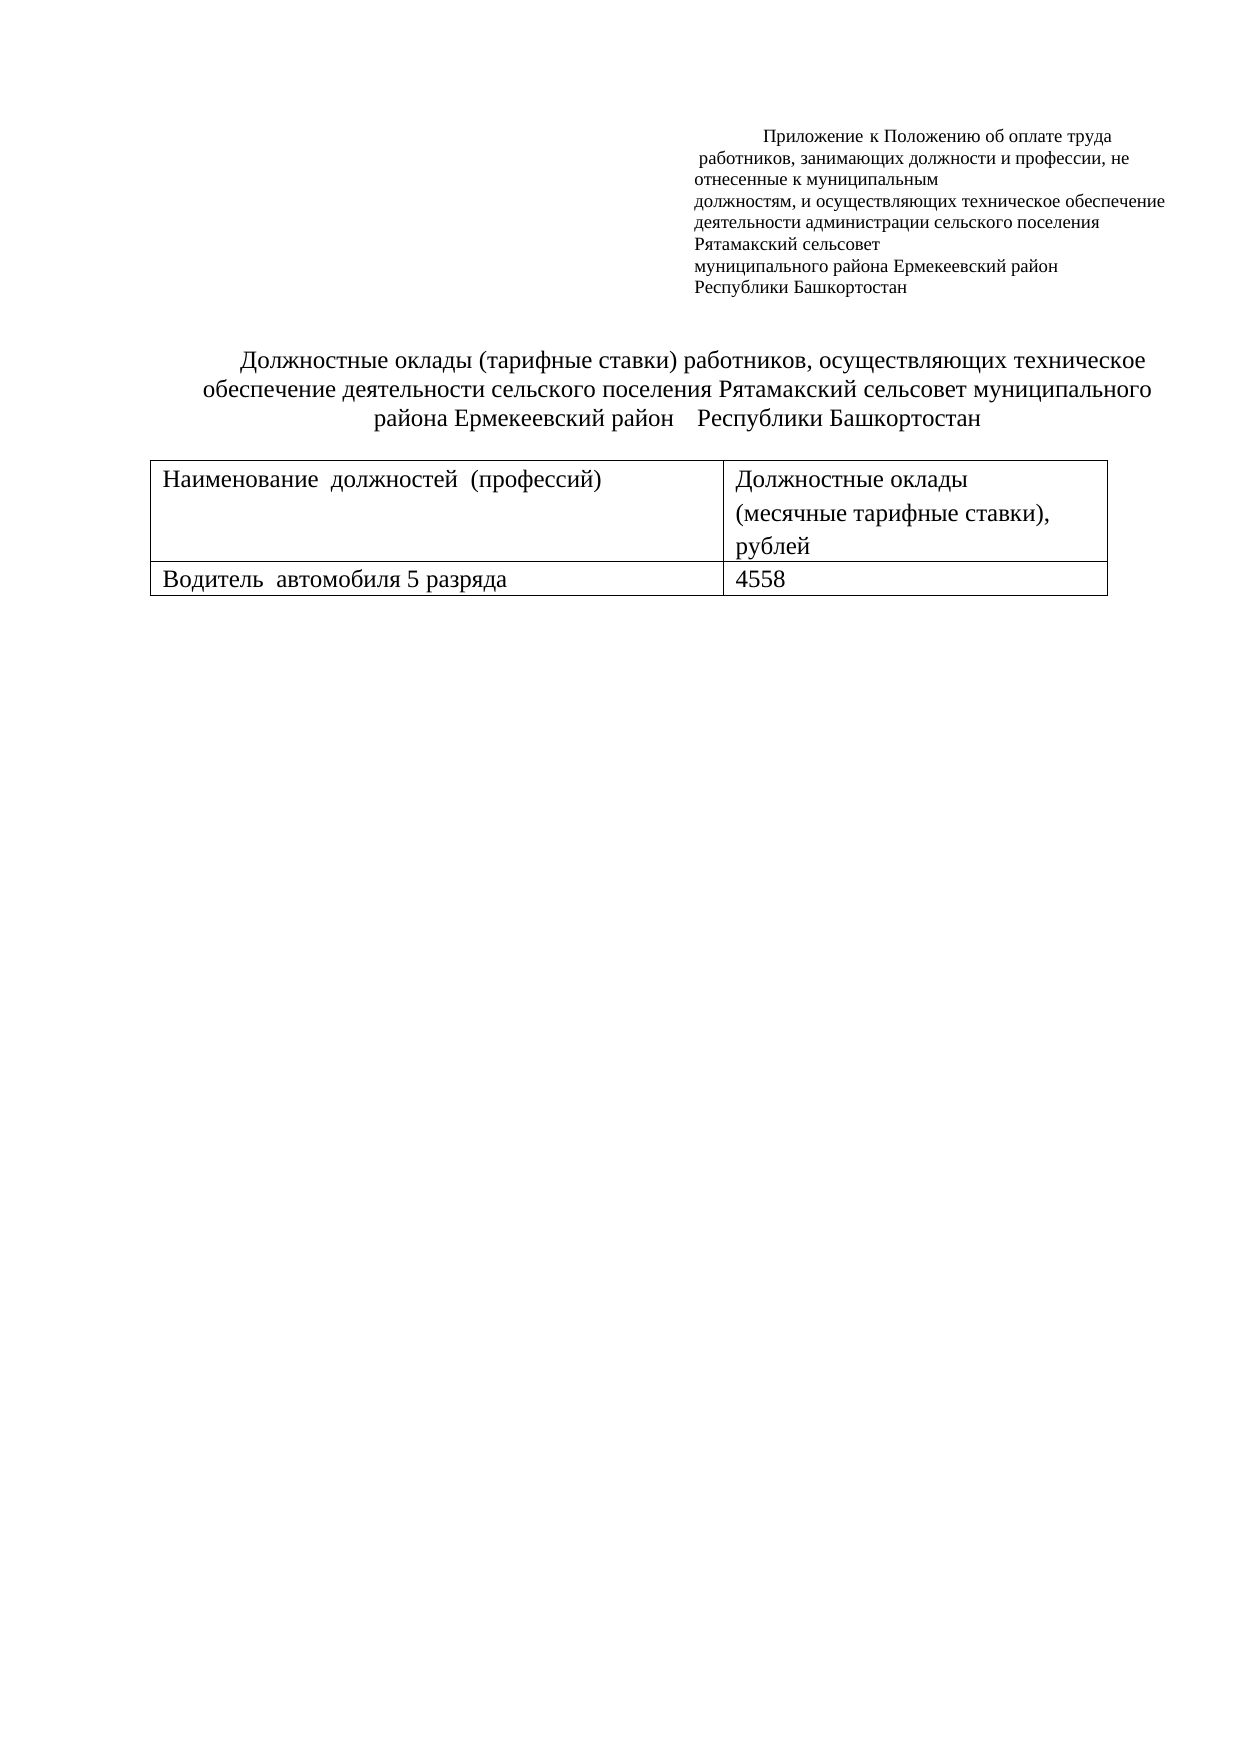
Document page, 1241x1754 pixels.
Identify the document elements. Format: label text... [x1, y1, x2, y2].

text работников, занимающих должности и профессии, не отнесенные к муниципальным [694, 147, 1167, 190]
text Приложение к Положению об оплате труда [118, 125, 1112, 147]
text Должностные оклады (тарифные ставки) работников, осуществляющих техническое обеспечение деятельности сельского поселения Рятамакский сельсовет муниципального района Ермекеевский район Республики Башкортостан [188, 345, 1167, 431]
table_cell 4558 [724, 562, 1107, 594]
table_header Наименование должностей (профессий) [151, 461, 723, 561]
text Республики Башкортостан [694, 276, 1167, 297]
table_header Должностные оклады (месячные тарифные ставки), рублей [724, 461, 1107, 561]
text должностям, и осуществляющих техническое обеспечение деятельности администрации сельского поселения Рятамакский сельсовет [694, 190, 1167, 254]
text муниципального района Ермекеевский район [694, 255, 1167, 276]
table_cell Водитель автомобиля 5 разряда [151, 562, 723, 594]
